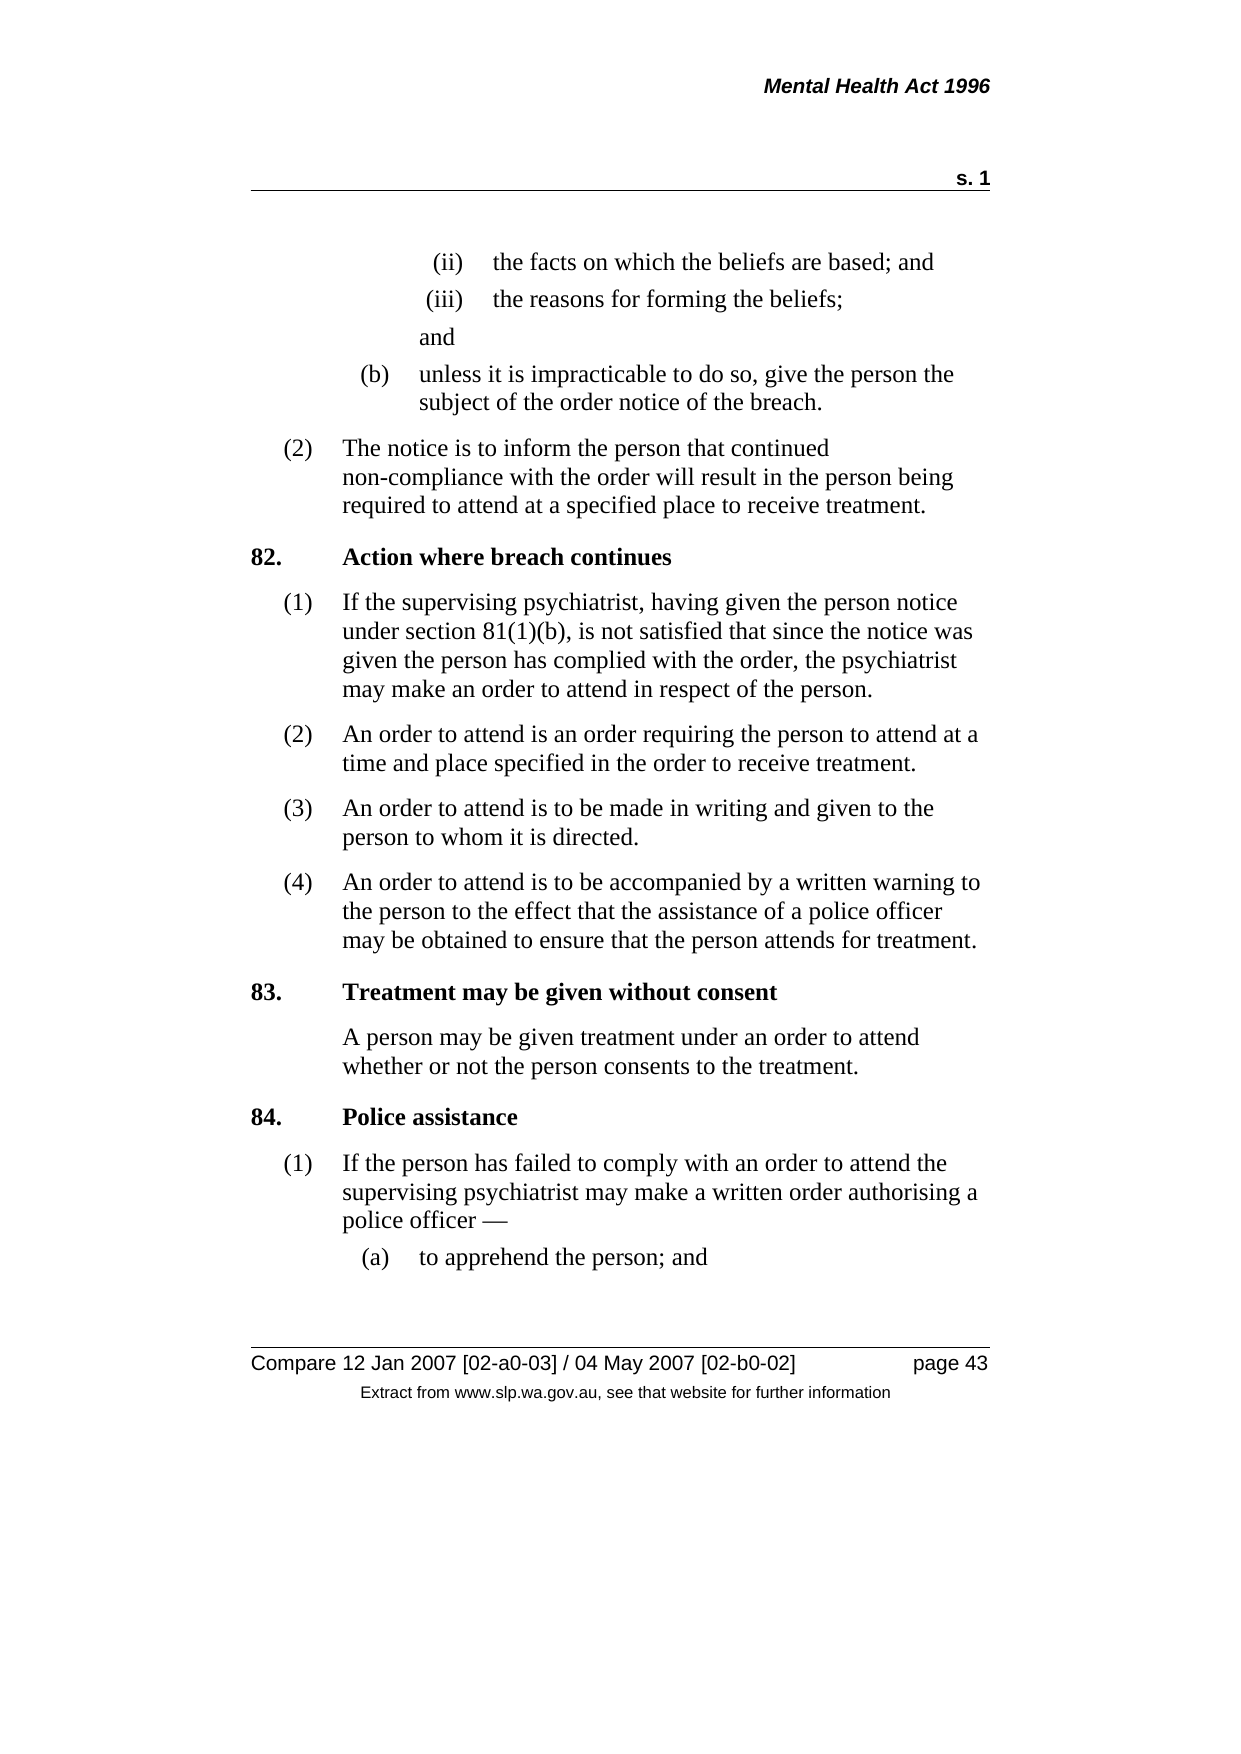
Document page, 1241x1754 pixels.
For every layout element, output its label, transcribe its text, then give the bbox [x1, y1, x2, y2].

text (2) An order to attend is an order requiring the person to attend at a time and place specified in the order to receive treatment. [251, 719, 990, 777]
text A person may be given treatment under an order to attend whether or not the person consents to the treatment. [251, 1022, 990, 1079]
text (iii) the reasons for forming the beliefs; [251, 284, 990, 313]
subtitle 83. Treatment may be given without consent [251, 977, 990, 1005]
subtitle 84. Police assistance [251, 1102, 990, 1131]
text and [251, 322, 990, 350]
text (4) An order to attend is to be accompanied by a written warning to the person to the effect that the assistance of a police officer may be obtained to ensure that the person attends for treatment. [251, 867, 990, 954]
text (1) If the person has failed to comply with an order to attend the supervising psychiatrist may make a written order authorising a police officer — [251, 1148, 990, 1234]
subtitle 82. Action where breach continues [251, 542, 990, 571]
text (2) The notice is to inform the person that continued non-compliance with the order will result in the person being required to attend at a specified place to receive treatment. [251, 433, 990, 519]
text (3) An order to attend is to be made in writing and given to the person to whom it is directed. [251, 793, 990, 851]
text (b) unless it is impracticable to do so, give the person the subject of the order notice of the breach. [251, 359, 990, 416]
text (a) to apprehend the person; and [251, 1242, 990, 1271]
text (1) If the supervising psychiatrist, having given the person notice under section 81(1)(b), is not satisfied that since the notice was given the person has complied with the order, the psychiatrist may make an order to attend in respect of the person. [251, 587, 990, 702]
text (ii) the facts on which the beliefs are based; and [251, 247, 990, 276]
